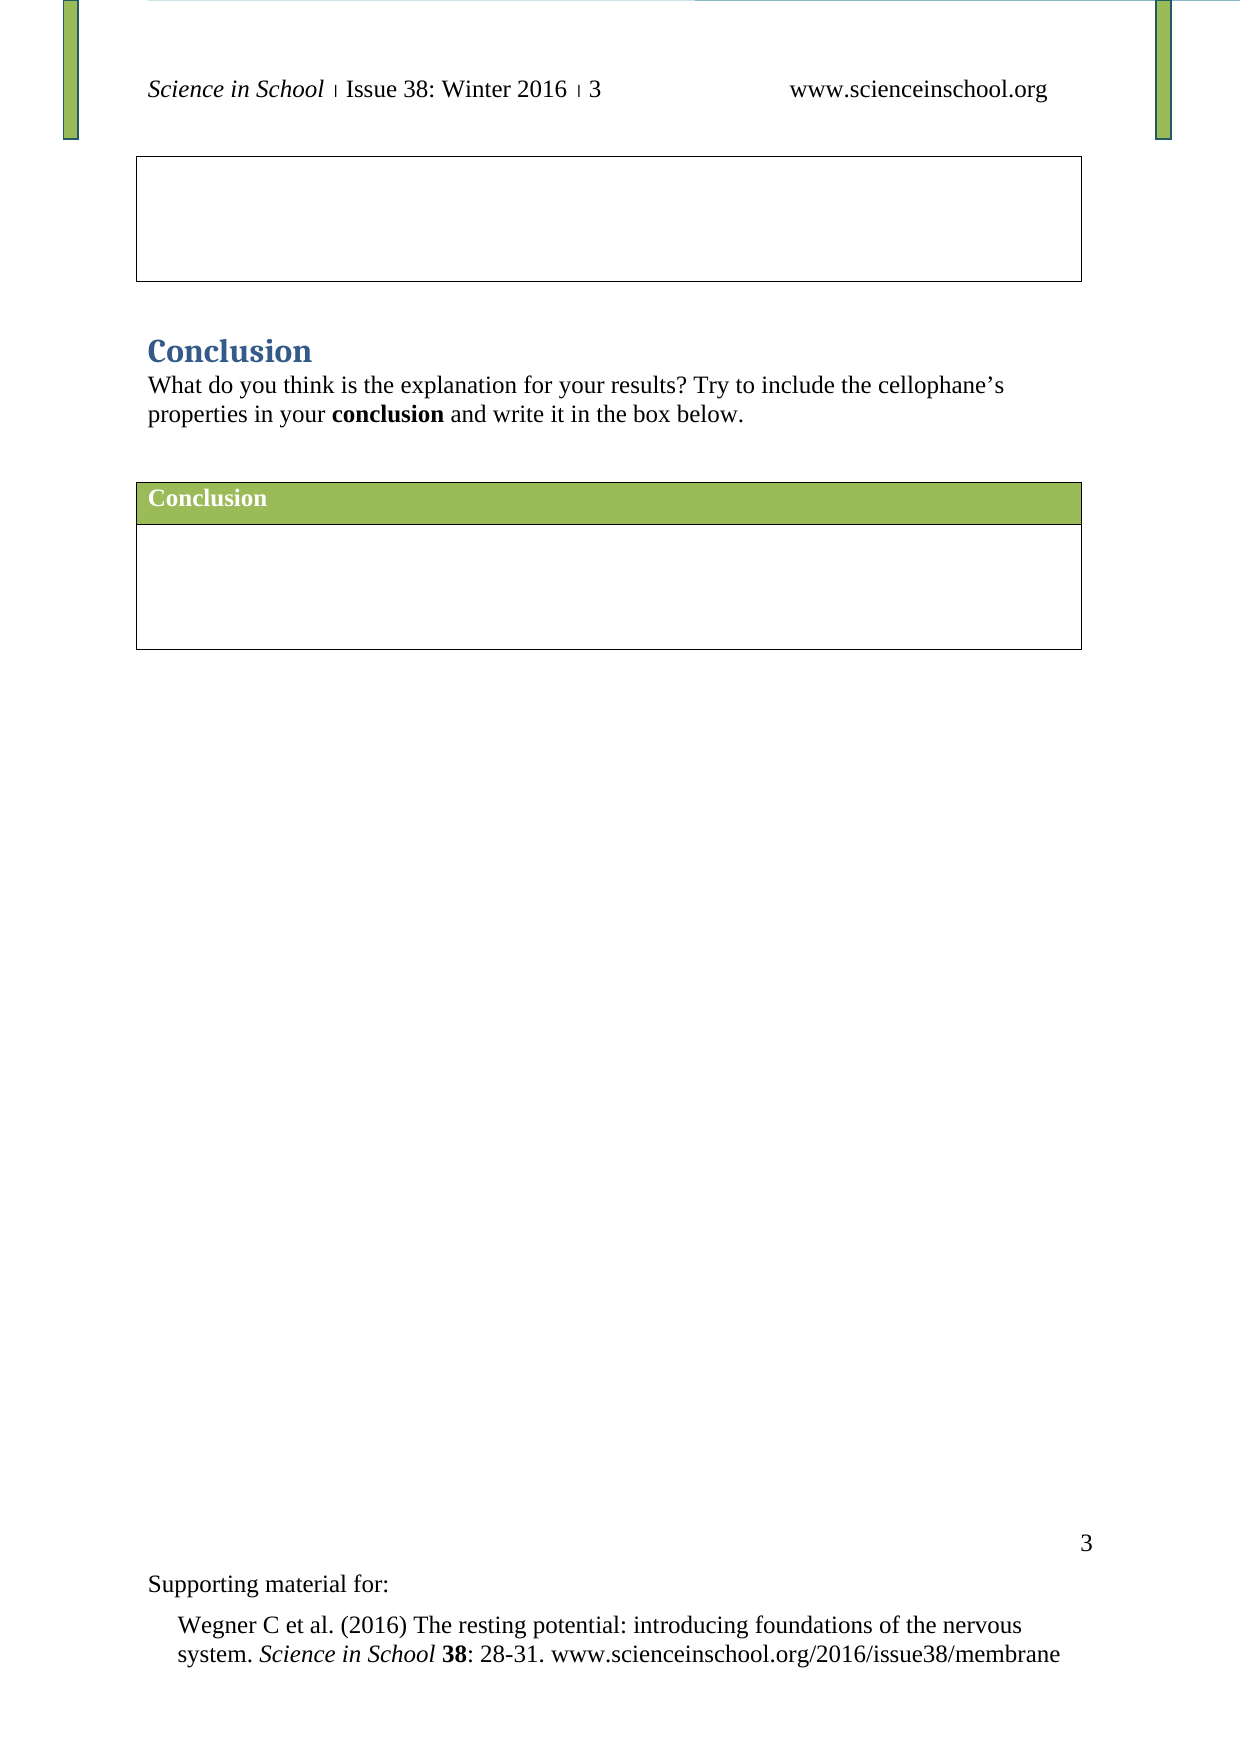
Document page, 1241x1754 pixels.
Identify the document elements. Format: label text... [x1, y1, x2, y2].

table_cell [137, 525, 1081, 649]
text What do you think is the explanation for your results? Try to include the cellophane’s properties in your conclusion and write it in the box below. [148, 370, 1093, 428]
subtitle Conclusion [148, 332, 1093, 370]
table_header Conclusion [137, 483, 1081, 524]
table_cell [137, 157, 1081, 281]
